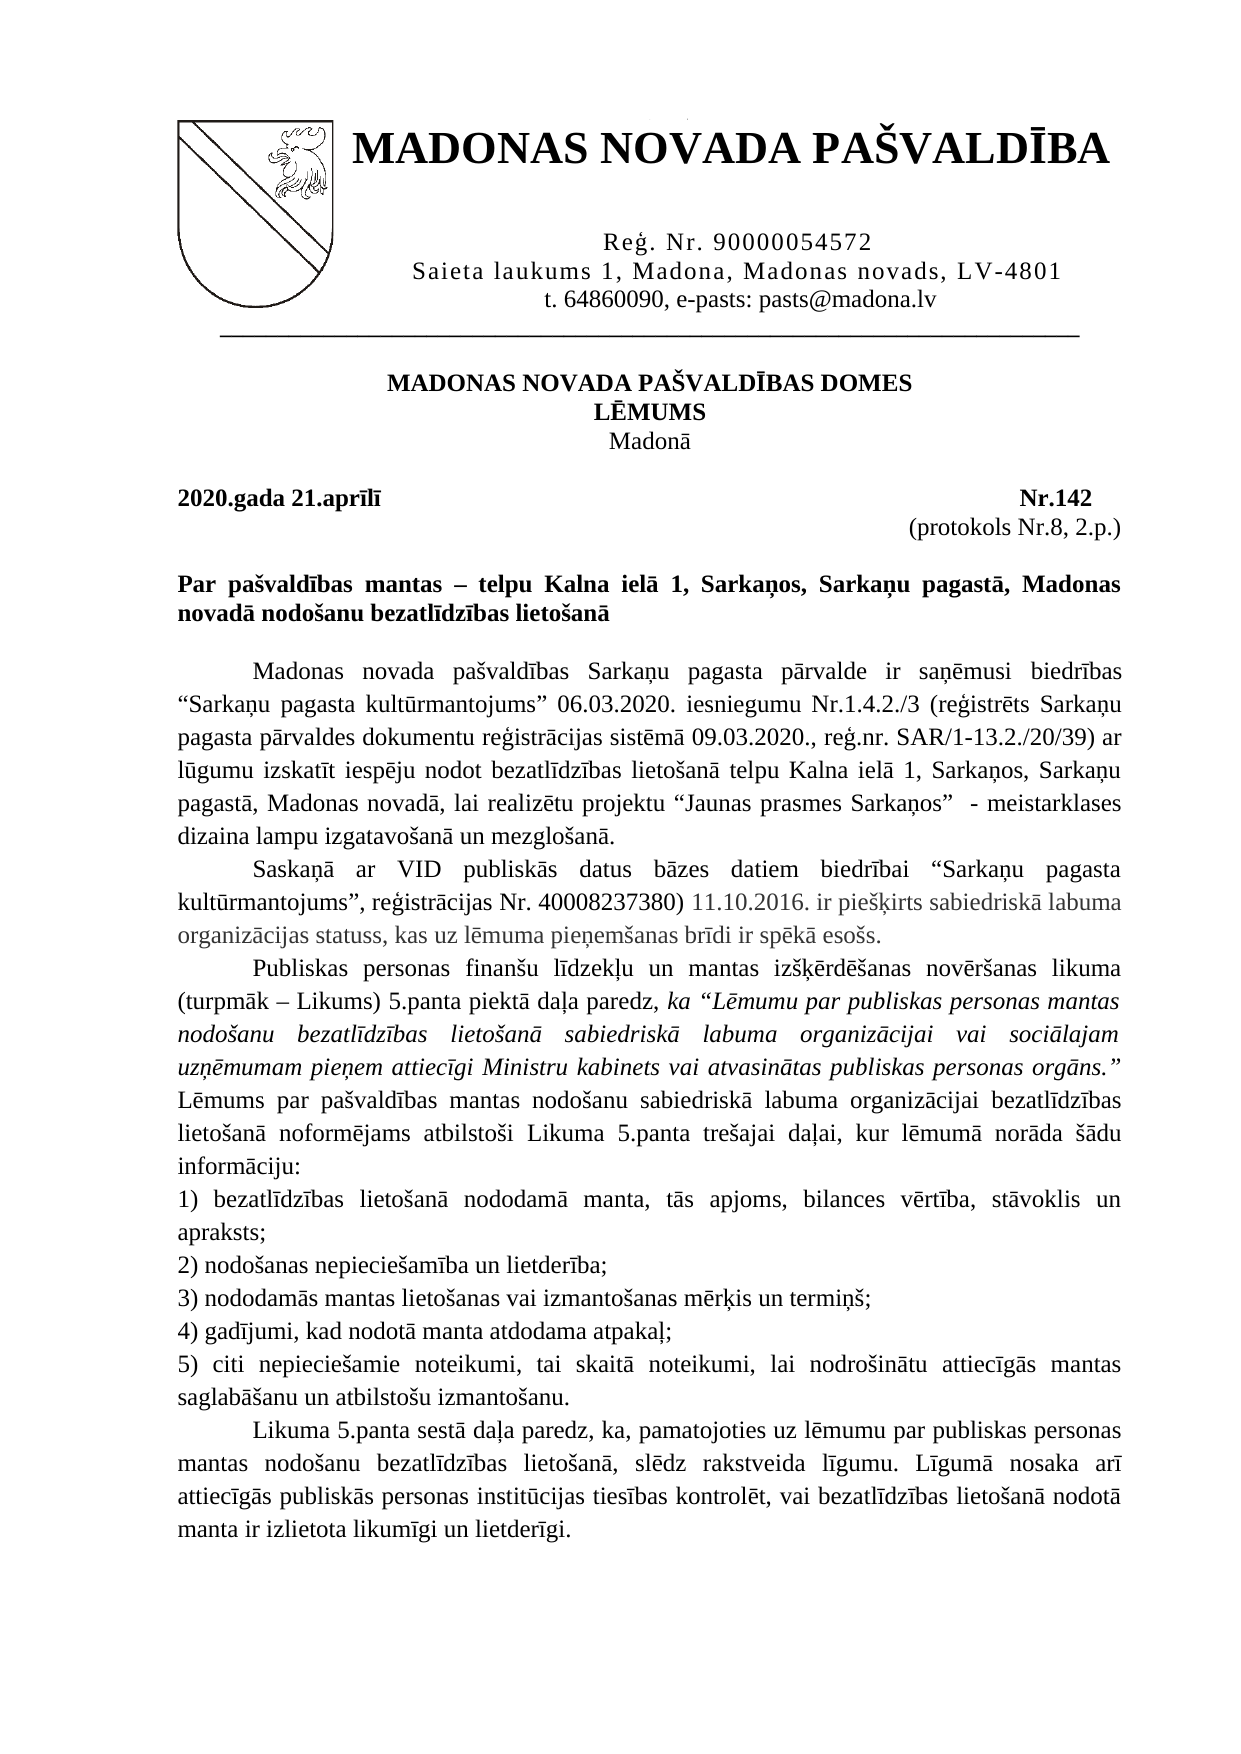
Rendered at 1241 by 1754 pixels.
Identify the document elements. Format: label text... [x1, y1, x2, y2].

text Madonā [177, 426, 1122, 454]
text (protokols Nr.8, 2.p.) [177, 512, 1122, 541]
text 2) nodošanas nepieciešamība un lietderība; [177, 1250, 1122, 1279]
text 5) citi nepieciešamie noteikumi, tai skaitā noteikumi, lai nodrošinātu attiecīgās mantas saglabāšanu un atbilstošu izmantošanu. [177, 1349, 1122, 1411]
text ___________________________________________________________________________ [177, 313, 1122, 339]
text LĒMUMS [177, 397, 1122, 426]
text Publiskas personas finanšu līdzekļu un mantas izšķērdēšanas novēršanas likuma (turpmāk – Likums) 5.panta piektā daļa paredz, ka “Lēmumu par publiskas personas mantas nodošanu bezatlīdzības lietošanā sabiedriskā labuma organizācijai vai sociālajam uzņēmumam pieņem attiecīgi Ministru kabinets vai atvasinātas publiskas personas orgāns.” Lēmums par pašvaldības mantas nodošanu sabiedriskā labuma organizācijai bezatlīdzības lietošanā noformējams atbilstoši Likuma 5.panta trešajai daļai, kur lēmumā norāda šādu informāciju: [177, 953, 1122, 1180]
text Reģ. Nr. 90000054572 [334, 227, 1122, 256]
text 2020.gada 21.aprīlī Nr.142 [177, 483, 1122, 512]
text Saskaņā ar VID publiskās datus bāzes datiem biedrībai “Sarkaņu pagasta kultūrmantojums”, reģistrācijas Nr. 40008237380) 11.10.2016. ir piešķirts sabiedriskā labuma organizācijas statuss, kas uz lēmuma pieņemšanas brīdi ir spēkā esošs. [177, 854, 1122, 949]
picture [177, 120, 334, 308]
text MADONAS NOVADA PAŠVALDĪBAS DOMES [177, 368, 1122, 397]
text 3) nododamās mantas lietošanas vai izmantošanas mērķis un termiņš; [177, 1283, 1122, 1312]
text Saieta laukums 1, Madona, Madonas novads, LV-4801 [334, 256, 1122, 284]
text 1) bezatlīdzības lietošanā nododamā manta, tās apjoms, bilances vērtība, stāvoklis un apraksts; [177, 1184, 1122, 1246]
text Likuma 5.panta sestā daļa paredz, ka, pamatojoties uz lēmumu par publiskas personas mantas nodošanu bezatlīdzības lietošanā, slēdz rakstveida līgumu. Līgumā nosaka arī attiecīgās publiskās personas institūcijas tiesības kontrolēt, vai bezatlīdzības lietošanā nodotā manta ir izlietota likumīgi un lietderīgi. [177, 1415, 1122, 1543]
text 4) gadījumi, kad nodotā manta atdodama atpakaļ; [177, 1316, 1122, 1345]
text t. 64860090, e-pasts: pasts@madona.lv [177, 284, 1122, 313]
text Madonas novada pašvaldības Sarkaņu pagasta pārvalde ir saņēmusi biedrības “Sarkaņu pagasta kultūrmantojums” 06.03.2020. iesniegumu Nr.1.4.2./3 (reģistrēts Sarkaņu pagasta pārvaldes dokumentu reģistrācijas sistēmā 09.03.2020., reģ.nr. SAR/1-13.2./20/39) ar lūgumu izskatīt iespēju nodot bezatlīdzības lietošanā telpu Kalna ielā 1, Sarkaņos, Sarkaņu pagastā, Madonas novadā, lai realizētu projektu “Jaunas prasmes Sarkaņos” - meistarklases dizaina lampu izgatavošanā un mezglošanā. [177, 656, 1122, 850]
text Par pašvaldības mantas – telpu Kalna ielā 1, Sarkaņos, Sarkaņu pagastā, Madonas novadā nodošanu bezatlīdzības lietošanā [177, 569, 1122, 627]
text MADONAS NOVADA PAŠVALDĪBA [334, 121, 1122, 173]
